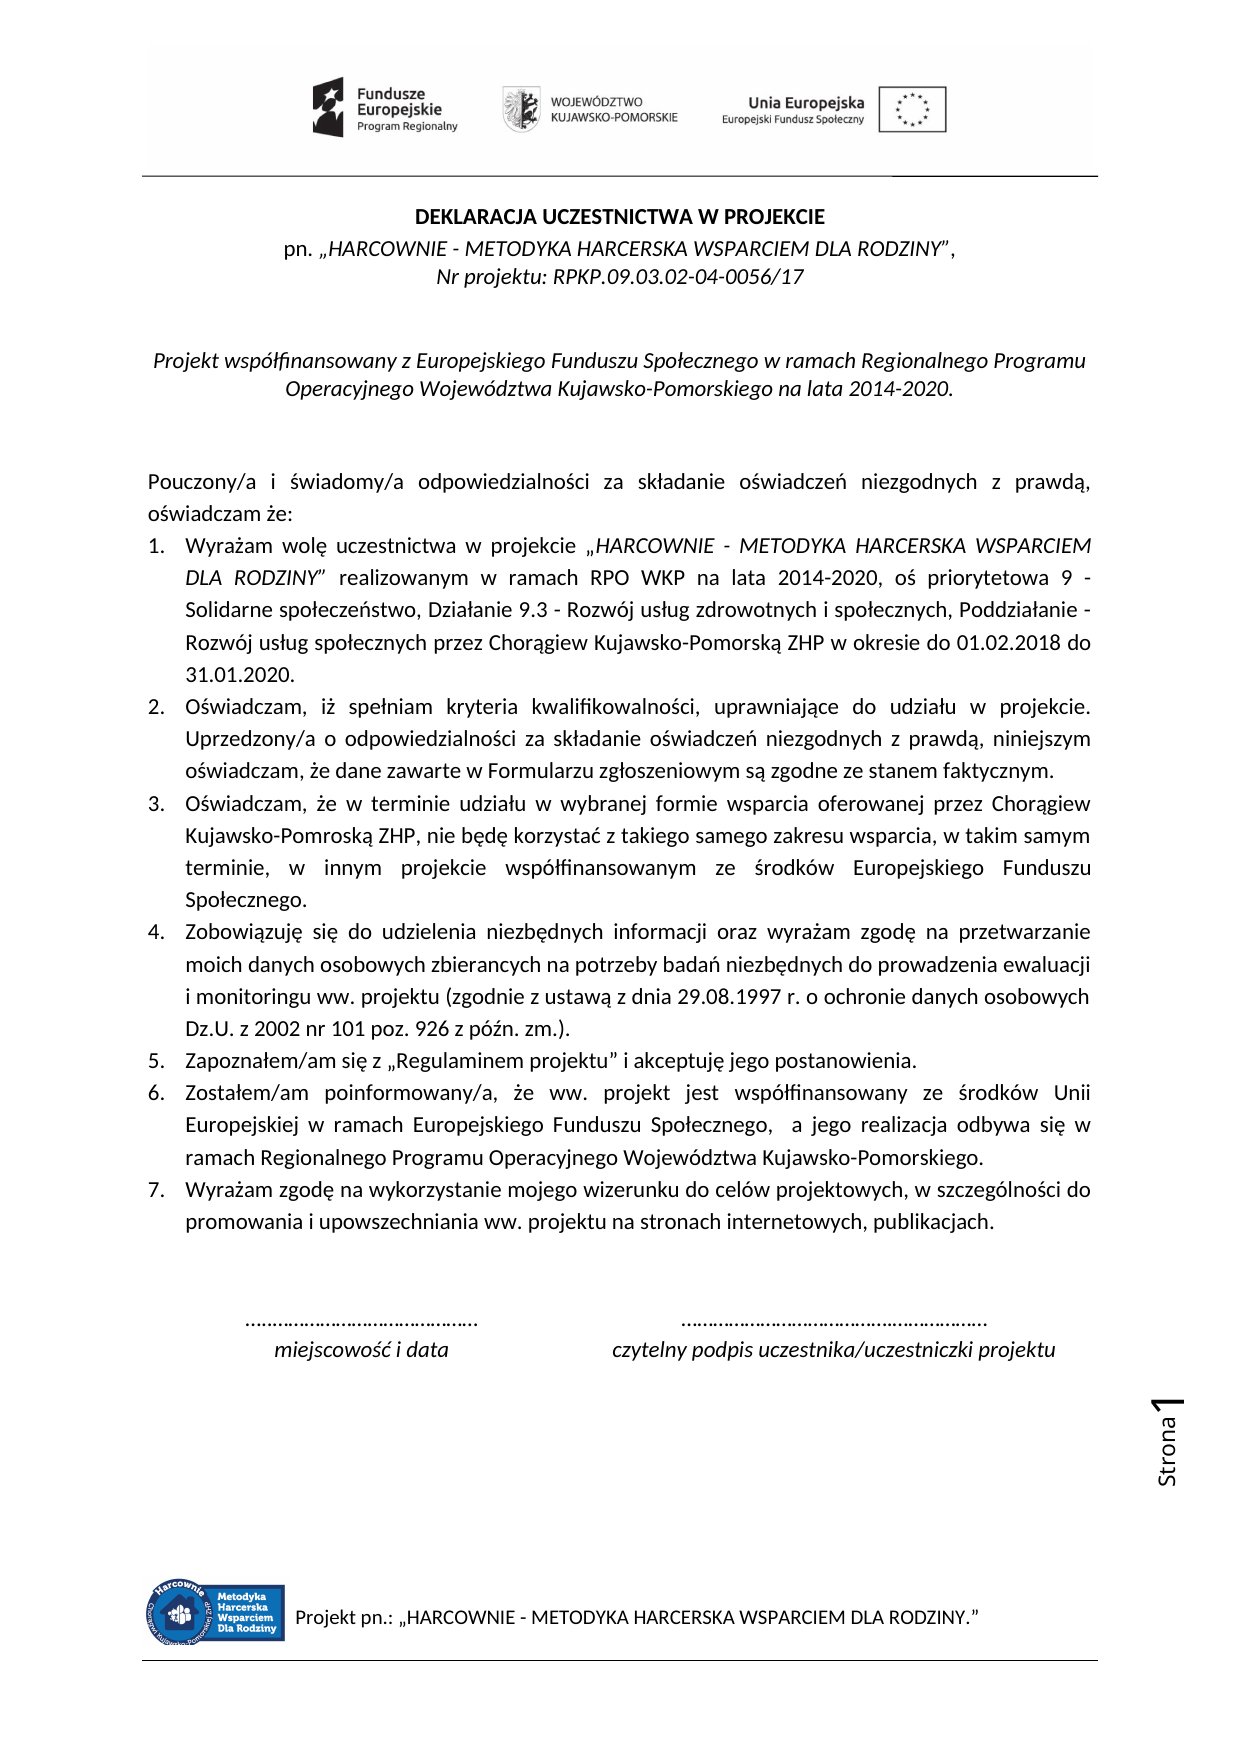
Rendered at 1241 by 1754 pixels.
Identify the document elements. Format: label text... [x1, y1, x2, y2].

text DEKLARACJA UCZESTNICTWA W PROJEKCIE [148, 202, 1093, 230]
text pn. „HARCOWNIE - METODYKA HARCERSKA WSPARCIEM DLA RODZINY”, [148, 234, 1093, 262]
picture [147, 44, 1093, 170]
text Nr projektu: RPKP.09.03.02-04-0056/17 [148, 262, 1093, 290]
text Pouczony/a i świadomy/a odpowiedzialności za składanie oświadczeń niezgodnych z prawdą, oświadczam że: [148, 467, 1093, 527]
table_header ………………………………….……………… [576, 1304, 1093, 1336]
list Zapoznałem/am się z „Regulaminem projektu” i akceptuję jego postanowienia. [148, 1046, 1093, 1074]
table_cell miejscowość i data [148, 1336, 576, 1367]
list Zobowiązuję się do udzielenia niezbędnych informacji oraz wyrażam zgodę na przetwarzanie moich danych osobowych zbierancych na potrzeby badań niezbędnych do prowadzenia ewaluacji i monitoringu ww. projektu (zgodnie z ustawą z dnia 29.08.1997 r. o ochronie danych osobowych Dz.U. z 2002 nr 101 poz. 926 z późn. zm.). [148, 917, 1093, 1042]
text Projekt współfinansowany z Europejskiego Funduszu Społecznego w ramach Regionalnego Programu Operacyjnego Województwa Kujawsko-Pomorskiego na lata 2014-2020. [148, 346, 1093, 402]
table_cell czytelny podpis uczestnika/uczestniczki projektu [576, 1336, 1093, 1367]
list Wyrażam wolę uczestnictwa w projekcie „HARCOWNIE - METODYKA HARCERSKA WSPARCIEM DLA RODZINY” realizowanym w ramach RPO WKP na lata 2014-2020, oś priorytetowa 9 - Solidarne społeczeństwo, Działanie 9.3 - Rozwój usług zdrowotnych i społecznych, Poddziałanie - Rozwój usług społecznych przez Chorągiew Kujawsko-Pomorską ZHP w okresie do 01.02.2018 do 31.01.2020. [148, 531, 1093, 688]
list Zostałem/am poinformowany/a, że ww. projekt jest współfinansowany ze środków Unii Europejskiej w ramach Europejskiego Funduszu Społecznego, a jego realizacja odbywa się w ramach Regionalnego Programu Operacyjnego Województwa Kujawsko-Pomorskiego. [148, 1078, 1093, 1171]
list Wyrażam zgodę na wykorzystanie mojego wizerunku do celów projektowych, w szczególności do promowania i upowszechniania ww. projektu na stronach internetowych, publikacjach. [148, 1175, 1093, 1235]
list Oświadczam, iż spełniam kryteria kwalifikowalności, uprawniające do udziału w projekcie. Uprzedzony/a o odpowiedzialności za składanie oświadczeń niezgodnych z prawdą, niniejszym oświadczam, że dane zawarte w Formularzu zgłoszeniowym są zgodne ze stanem faktycznym. [148, 692, 1093, 784]
list Oświadczam, że w terminie udziału w wybranej formie wsparcia oferowanej przez Chorągiew Kujawsko-Pomroską ZHP, nie będę korzystać z takiego samego zakresu wsparcia, w takim samym terminie, w innym projekcie współfinansowanym ze środków Europejskiego Funduszu Społecznego. [148, 789, 1093, 913]
table_header …..………………………………… [148, 1304, 576, 1336]
